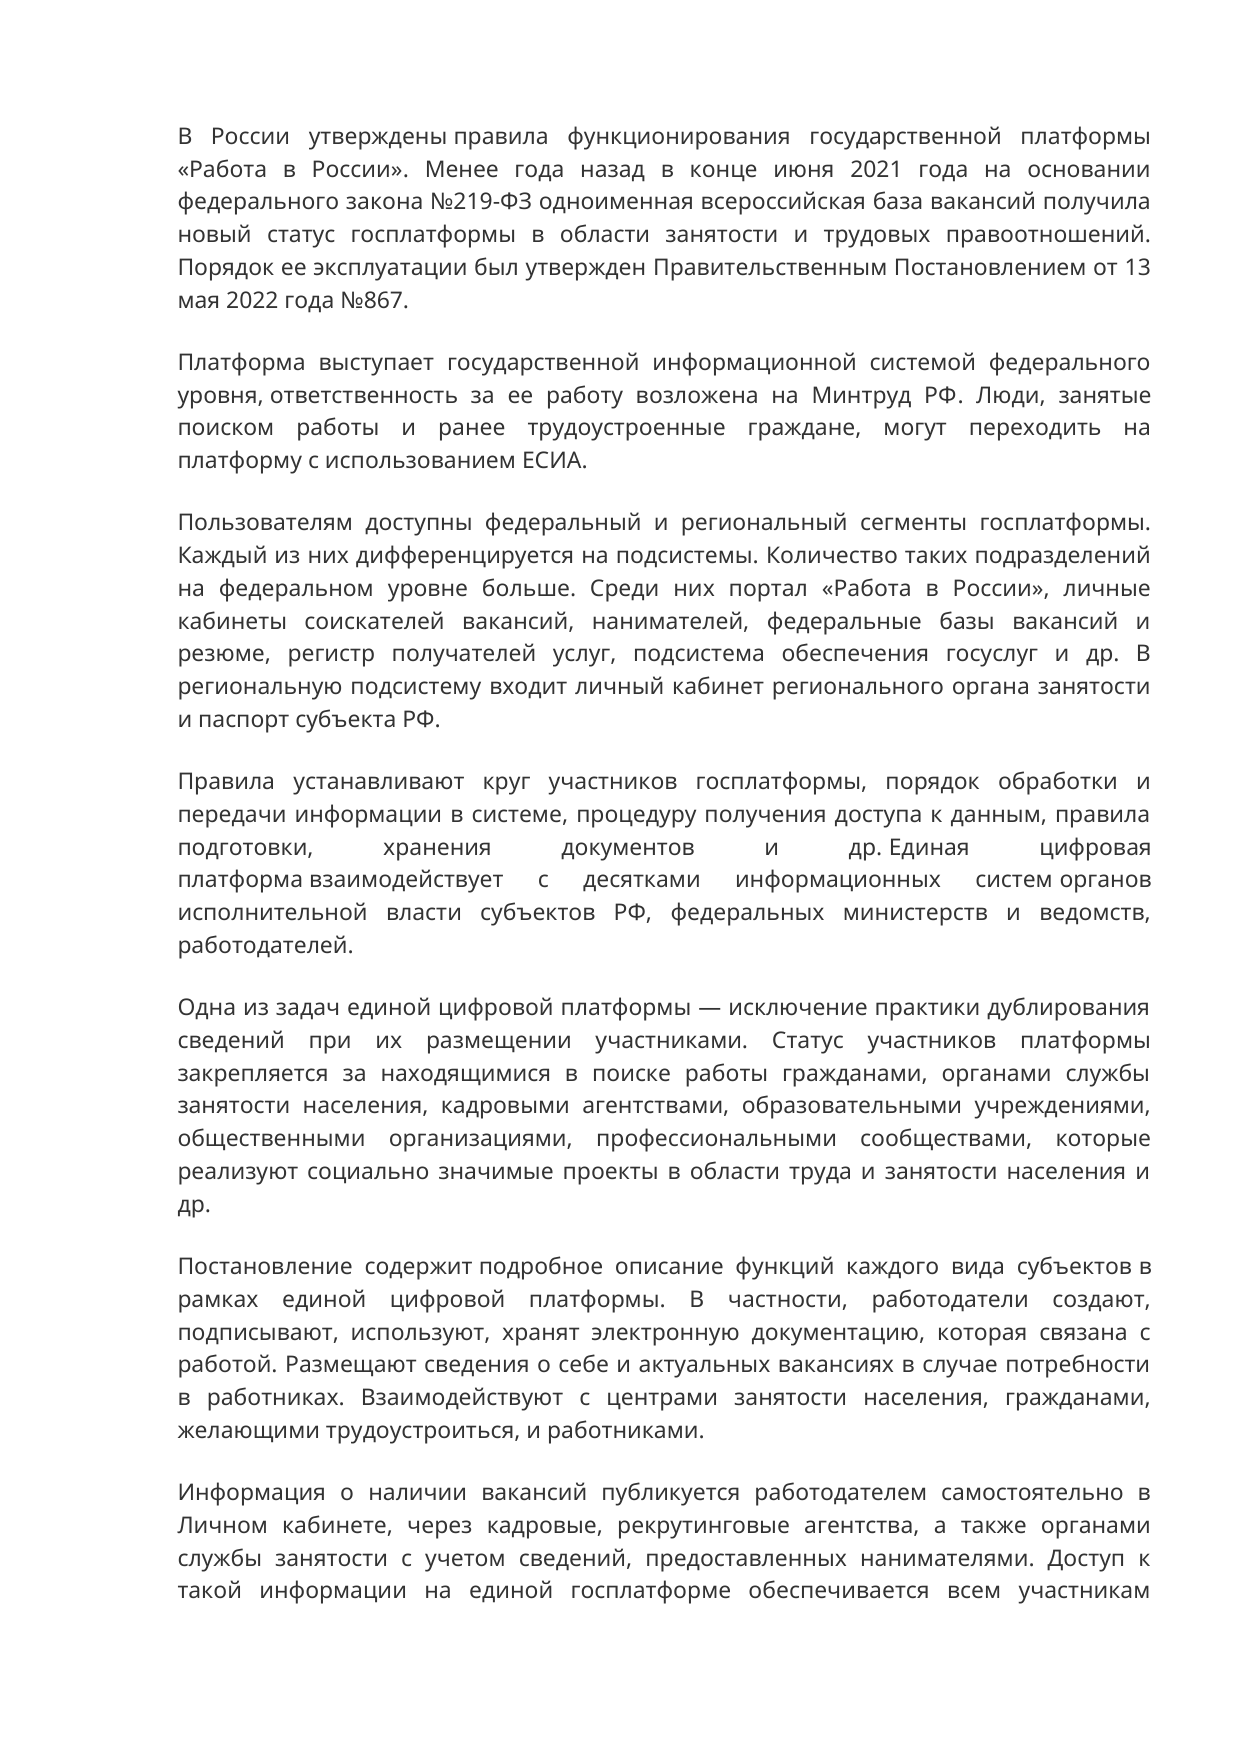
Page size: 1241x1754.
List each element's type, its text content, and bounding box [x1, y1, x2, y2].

text Постановление содержит подробное описание функций каждого вида субъектов в рамках единой цифровой платформы. В частности, работодатели создают, подписывают, используют, хранят электронную документацию, которая связана с работой. Размещают сведения о себе и актуальных вакансиях в случае потребности в работниках. Взаимодействуют с центрами занятости населения, гражданами, желающими трудоустроиться, и работниками. [177, 1248, 1152, 1445]
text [177, 1474, 1152, 1606]
text Пользователям доступны федеральный и региональный сегменты госплатформы. Каждый из них дифференцируется на подсистемы. Количество таких подразделений на федеральном уровне больше. Среди них портал «Работа в России», личные кабинеты соискателей вакансий, нанимателей, федеральные базы вакансий и резюме, регистр получателей услуг, подсистема обеспечения госуслуг и др. В региональную подсистему входит личный кабинет регионального органа занятости и паспорт субъекта РФ. [177, 504, 1152, 734]
text Платформа выступает государственной информационной системой федерального уровня, ответственность за ее работу возложена на Минтруд РФ. Люди, занятые поиском работы и ранее трудоустроенные граждане, могут переходить на платформу с использованием ЕСИА. [177, 344, 1152, 475]
text Одна из задач единой цифровой платформы — исключение практики дублирования сведений при их размещении участниками. Статус участников платформы закрепляется за находящимися в поиске работы гражданами, органами службы занятости населения, кадровыми агентствами, образовательными учреждениями, общественными организациями, профессиональными сообществами, которые реализуют социально значимые проекты в области труда и занятости населения и др. [177, 989, 1152, 1219]
text Правила устанавливают круг участников госплатформы, порядок обработки и передачи информации в системе, процедуру получения доступа к данным, правила подготовки, хранения документов и др. Единая цифровая платформа взаимодействует с десятками информационных систем органов исполнительной власти субъектов РФ, федеральных министерств и ведомств, работодателей. [177, 763, 1152, 960]
text В России утверждены правила функционирования государственной платформы «Работа в России». Менее года назад в конце июня 2021 года на основании федерального закона №219-ФЗ одноименная всероссийская база вакансий получила новый статус госплатформы в области занятости и трудовых правоотношений. Порядок ее эксплуатации был утвержден Правительственным Постановлением от 13 мая 2022 года №867. [177, 118, 1152, 315]
